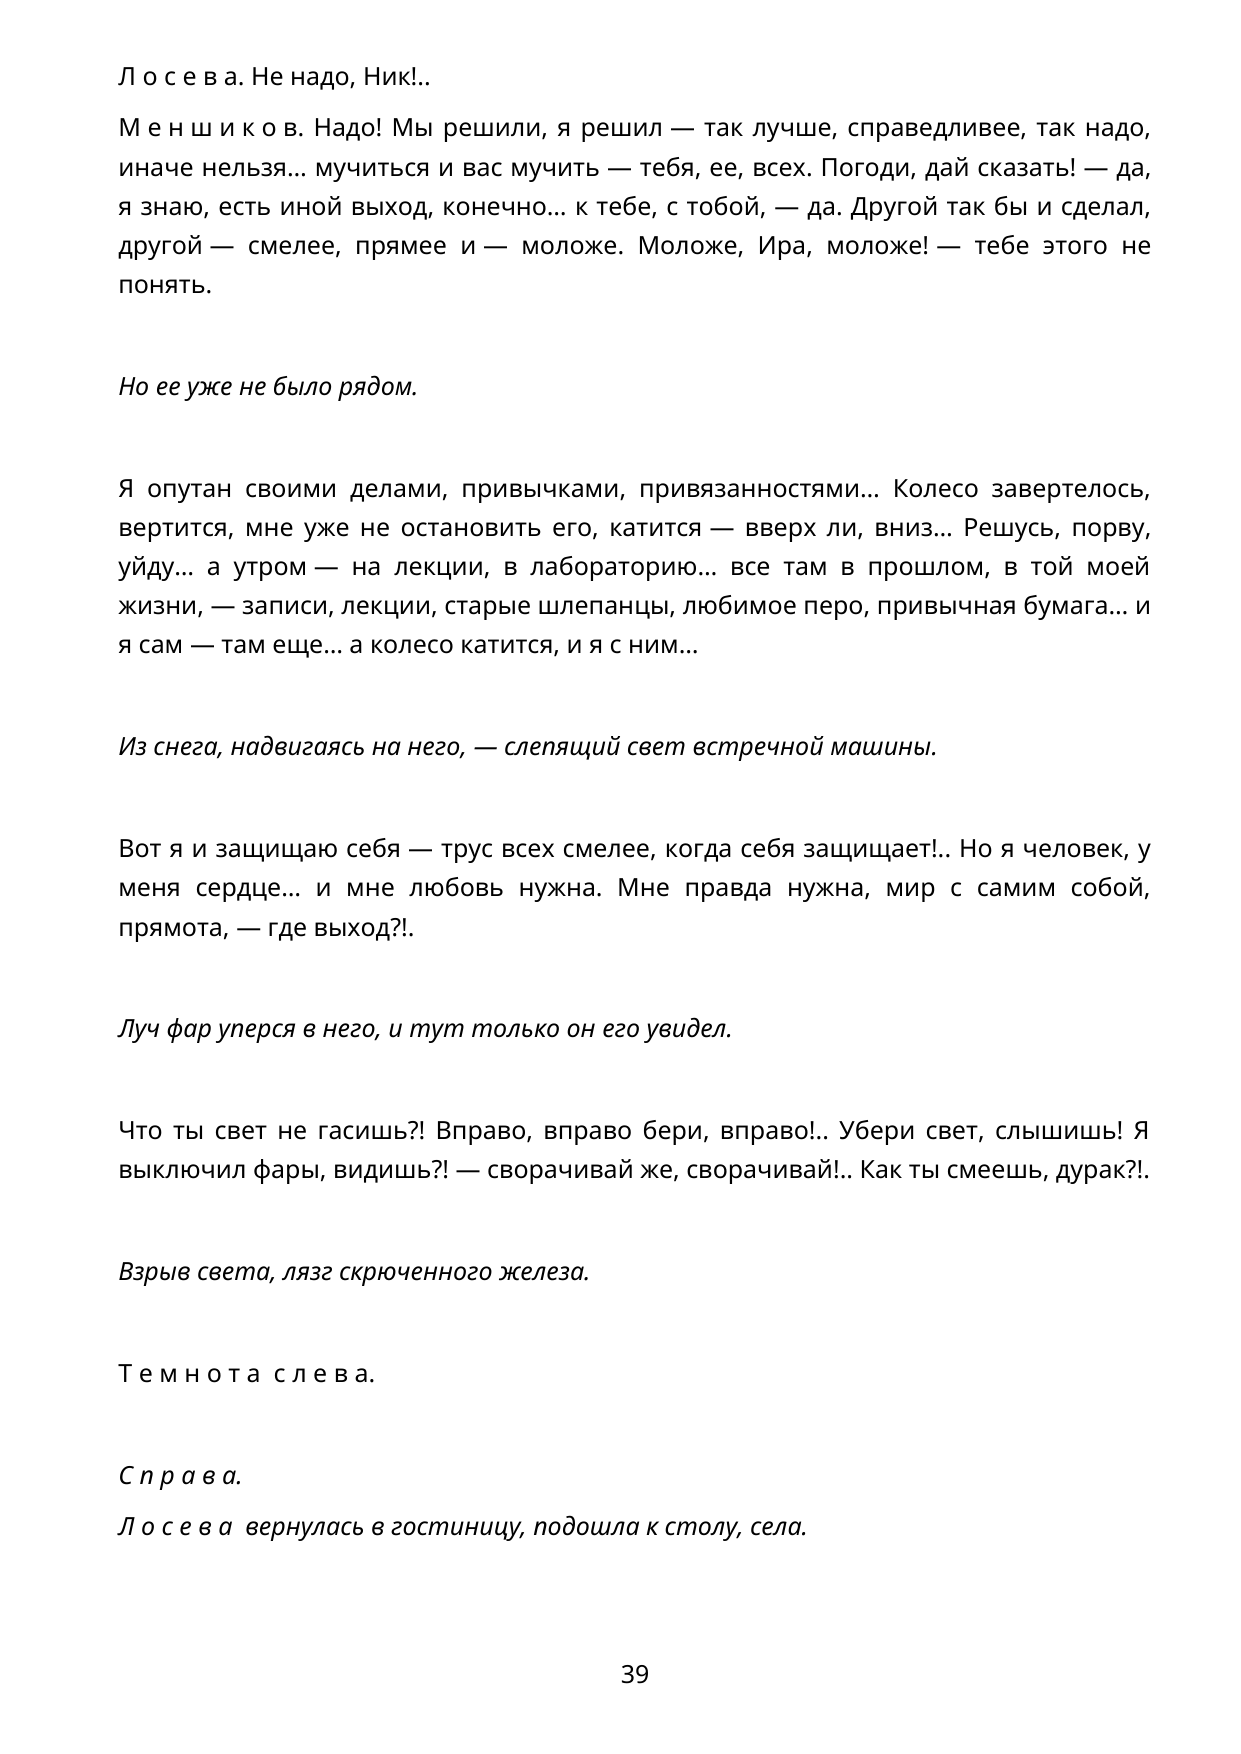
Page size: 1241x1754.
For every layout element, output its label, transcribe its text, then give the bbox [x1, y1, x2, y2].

text Л о с е в а вернулась в гостиницу, подошла к столу, села. [118, 1509, 1152, 1543]
text Вот я и защищаю себя — трус всех смелее, когда себя защищает!.. Но я человек, у меня сердце… и мне любовь нужна. Мне правда нужна, мир с самим собой, прямота, — где выход?!. [118, 831, 1152, 943]
text Луч фар уперся в него, и тут только он его увидел. [118, 1011, 1152, 1045]
text С п р а в а. [118, 1458, 1152, 1492]
text М е н ш и к о в. Надо! Мы решили, я решил — так лучше, справедливее, так надо, иначе нельзя… мучиться и вас мучить — тебя, ее, всех. Погоди, дай сказать! — да, я знаю, есть иной выход, конечно… к тебе, с тобой, — да. Другой так бы и сделал, другой — смелее, прямее и — моложе. Моложе, Ира, моложе! — тебе этого не понять. [118, 110, 1152, 301]
text Но ее уже не было рядом. [118, 368, 1152, 403]
text Я опутан своими делами, привычками, привязанностями… Колесо завертелось, вертится, мне уже не остановить его, катится — вверх ли, вниз… Решусь, порву, уйду… а утром — на лекции, в лабораторию… все там в прошлом, в той моей жизни, — записи, лекции, старые шлепанцы, любимое перо, привычная бумага… и я сам — там еще… а колесо катится, и я с ним… [118, 470, 1152, 661]
text Что ты свет не гасишь?! Вправо, вправо бери, вправо!.. Убери свет, слышишь! Я выключил фары, видишь?! — сворачивай же, сворачивай!.. Как ты смеешь, дурак?!. [118, 1113, 1152, 1186]
text Взрыв света, лязг скрюченного железа. [118, 1254, 1152, 1288]
text Т е м н о т а с л е в а. [118, 1356, 1152, 1390]
text Л о с е в а. Не надо, Ник!.. [118, 59, 1152, 93]
text Из снега, надвигаясь на него, — слепящий свет встречной машины. [118, 729, 1152, 763]
